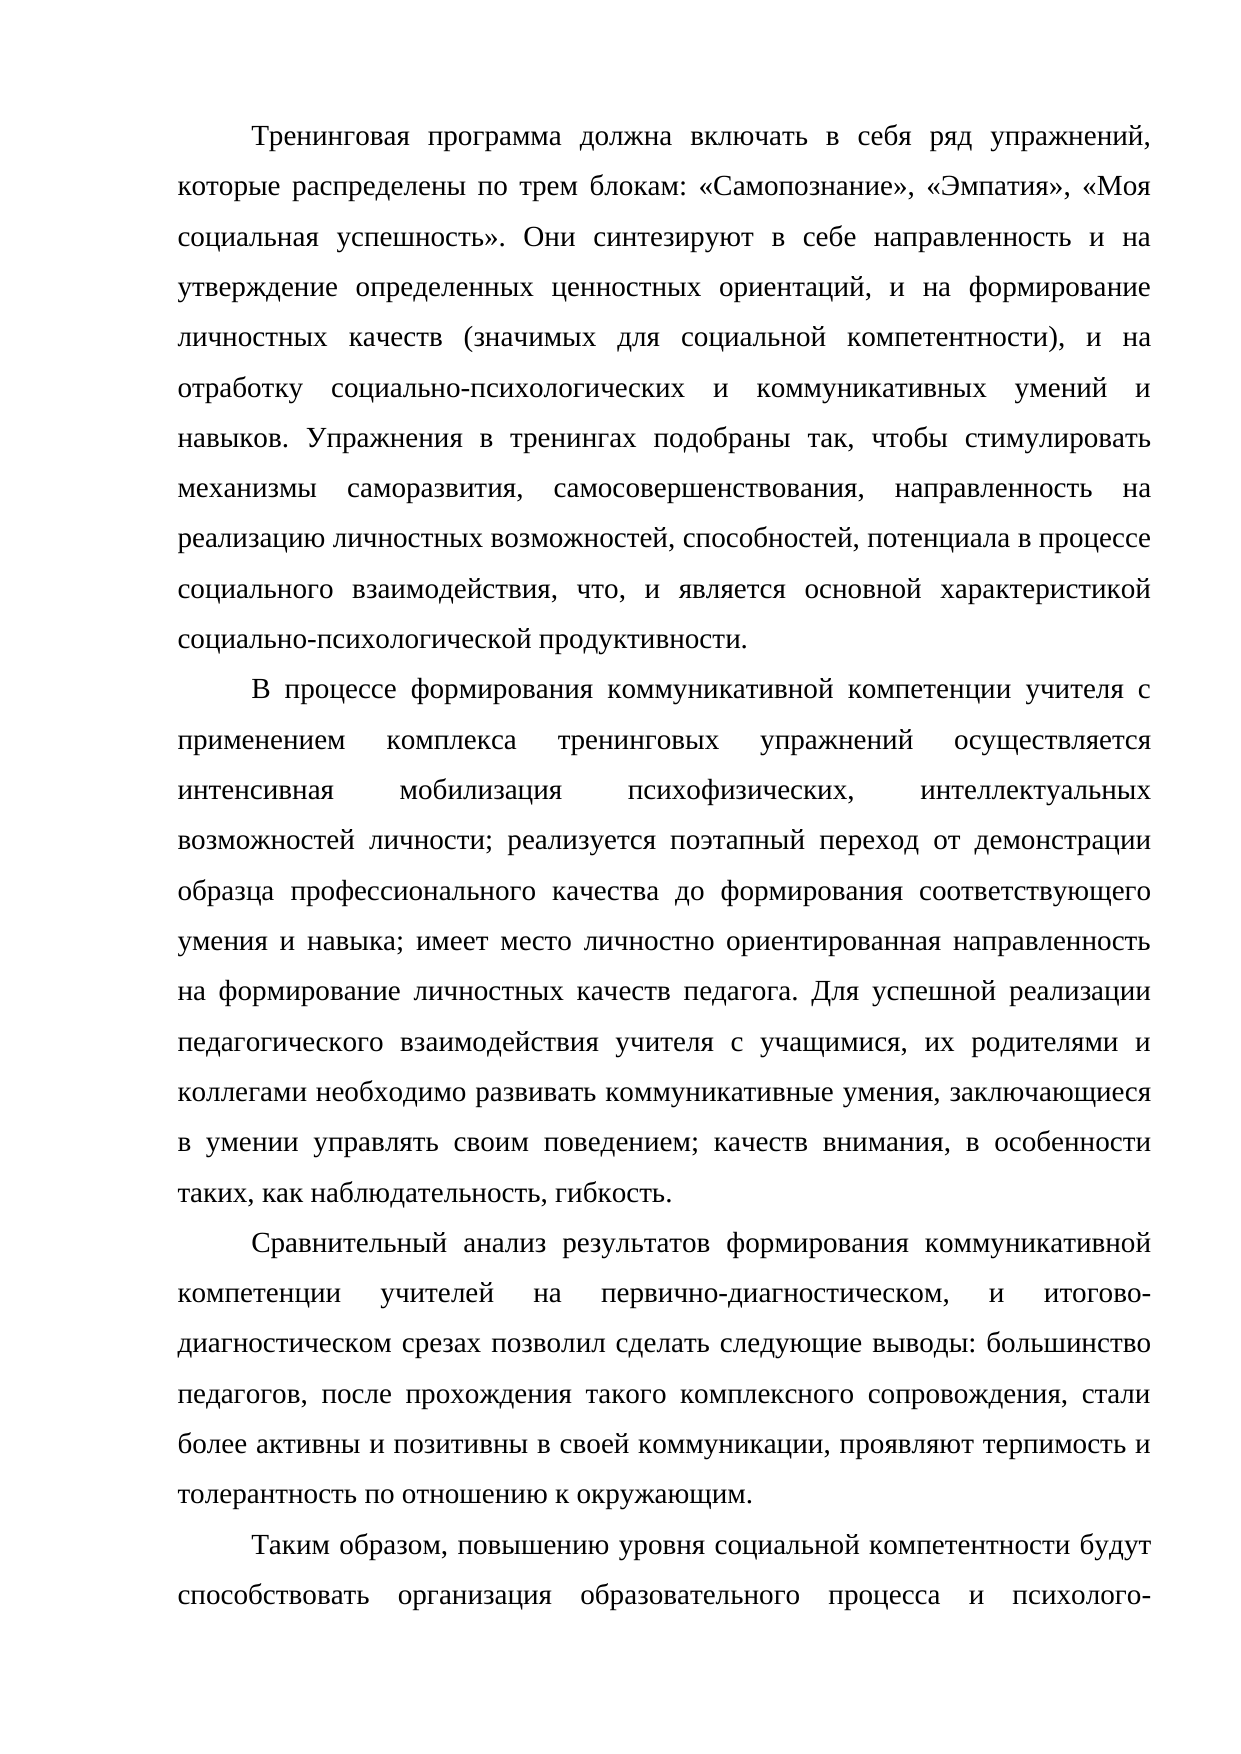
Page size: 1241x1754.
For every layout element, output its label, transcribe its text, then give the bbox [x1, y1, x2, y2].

text Сравнительный анализ результатов формирования коммуникативной компетенции учителей на первично-диагностическом, и итогово-диагностическом срезах позволил сделать следующие выводы: большинство педагогов, после прохождения такого комплексного сопровождения, стали более активны и позитивны в своей коммуникации, проявляют терпимость и толерантность по отношению к окружающим. [177, 1225, 1152, 1510]
text Тренинговая программа должна включать в себя ряд упражнений, которые распределены по трем блокам: «Самопознание», «Эмпатия», «Моя социальная успешность». Они синтезируют в себе направленность и на утверждение определенных ценностных ориентаций, и на формирование личностных качеств (значимых для социальной компетентности), и на отработку социально-психологических и коммуникативных умений и навыков. Упражнения в тренингах подобраны так, чтобы стимулировать механизмы саморазвития, самосовершенствования, направленность на реализацию личностных возможностей, способностей, потенциала в процессе социального взаимодействия, что, и является основной характеристикой социально-психологической продуктивности. [177, 118, 1152, 655]
text В процессе формирования коммуникативной компетенции учителя с применением комплекса тренинговых упражнений осуществляется интенсивная мобилизация психофизических, интеллектуальных возможностей личности; реализуется поэтапный переход от демонстрации образца профессионального качества до формирования соответствующего умения и навыка; имеет место личностно ориентированная направленность на формирование личностных качеств педагога. Для успешной реализации педагогического взаимодействия учителя с учащимися, их родителями и коллегами необходимо развивать коммуникативные умения, заключающиеся в умении управлять своим поведением; качеств внимания, в особенности таких, как наблюдательность, гибкость. [177, 672, 1152, 1208]
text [177, 1527, 1152, 1577]
